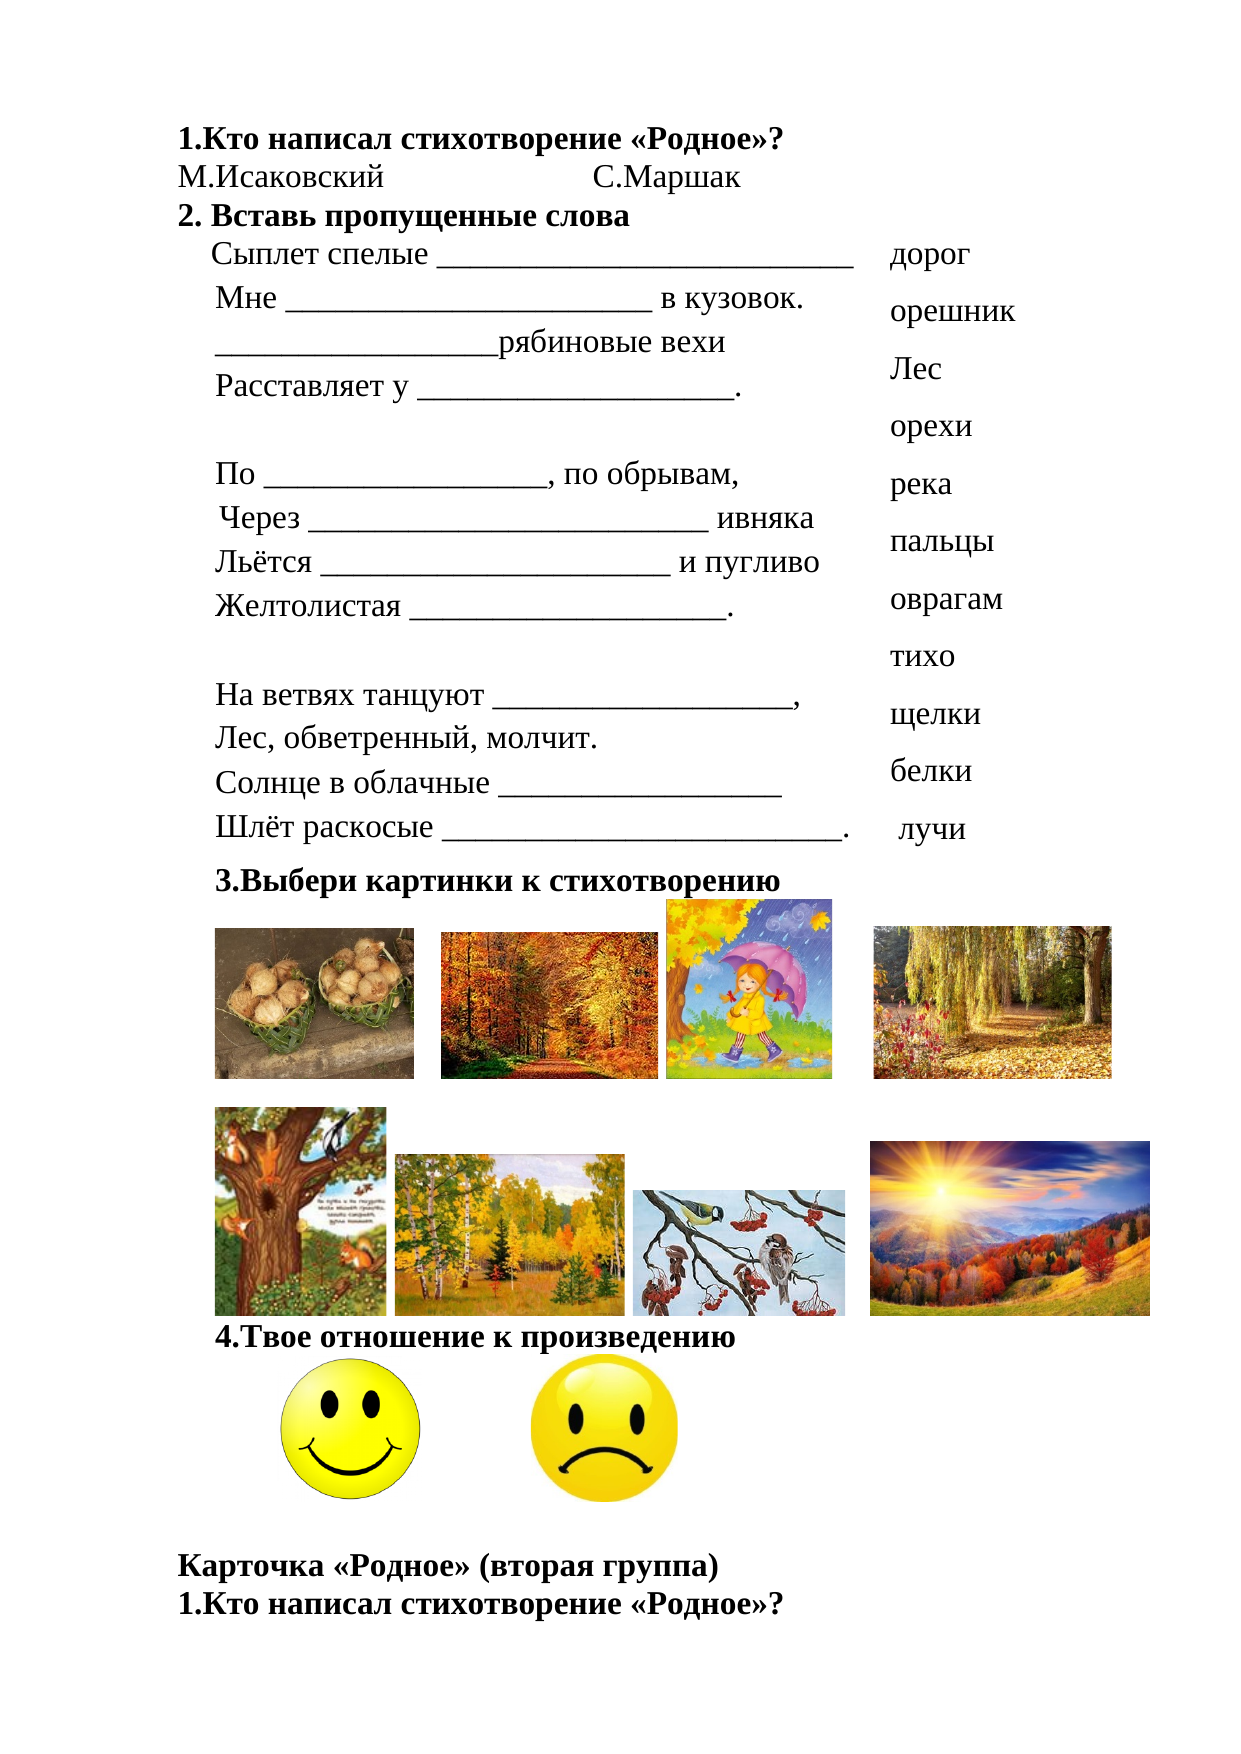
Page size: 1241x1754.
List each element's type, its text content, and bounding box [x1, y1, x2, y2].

text 1.Кто написал стихотворение «Родное»? [177, 118, 1152, 156]
text М.Исаковский С.Маршак [177, 156, 1152, 195]
picture [530, 1354, 678, 1502]
picture [214, 1107, 387, 1316]
text 4.Твое отношение к произведению [215, 1316, 1152, 1354]
text 1.Кто написал стихотворение «Родное»? [177, 1584, 1152, 1622]
text 3.Выбери картинки к стихотворению [215, 861, 1152, 899]
picture [870, 1141, 1150, 1316]
text Карточка «Родное» (вторая группа) [177, 1545, 1152, 1584]
picture [277, 1356, 423, 1502]
table_header дорог орешник Лес орехи река пальцы оврагам тихо щелки белки лучи [879, 233, 1163, 861]
picture [873, 926, 1112, 1079]
picture [666, 899, 833, 1079]
picture [394, 1154, 625, 1316]
picture [632, 1190, 846, 1316]
picture [441, 932, 659, 1079]
table_header Сыплет спелые _________________________ Мне ______________________ в кузовок. _________________рябиновые вехи Расставляет у ___________________. По _________________, по обрывам, Через ________________________ ивняка Льётся _____________________ и пугливо Желтолистая ___________________. На ветвях танцуют __________________, Лес, обветренный, молчит. Солнце в облачные _________________ Шлёт раскосые ________________________. [166, 233, 878, 861]
text 2. Вставь пропущенные слова [177, 195, 1152, 233]
picture [214, 928, 414, 1079]
